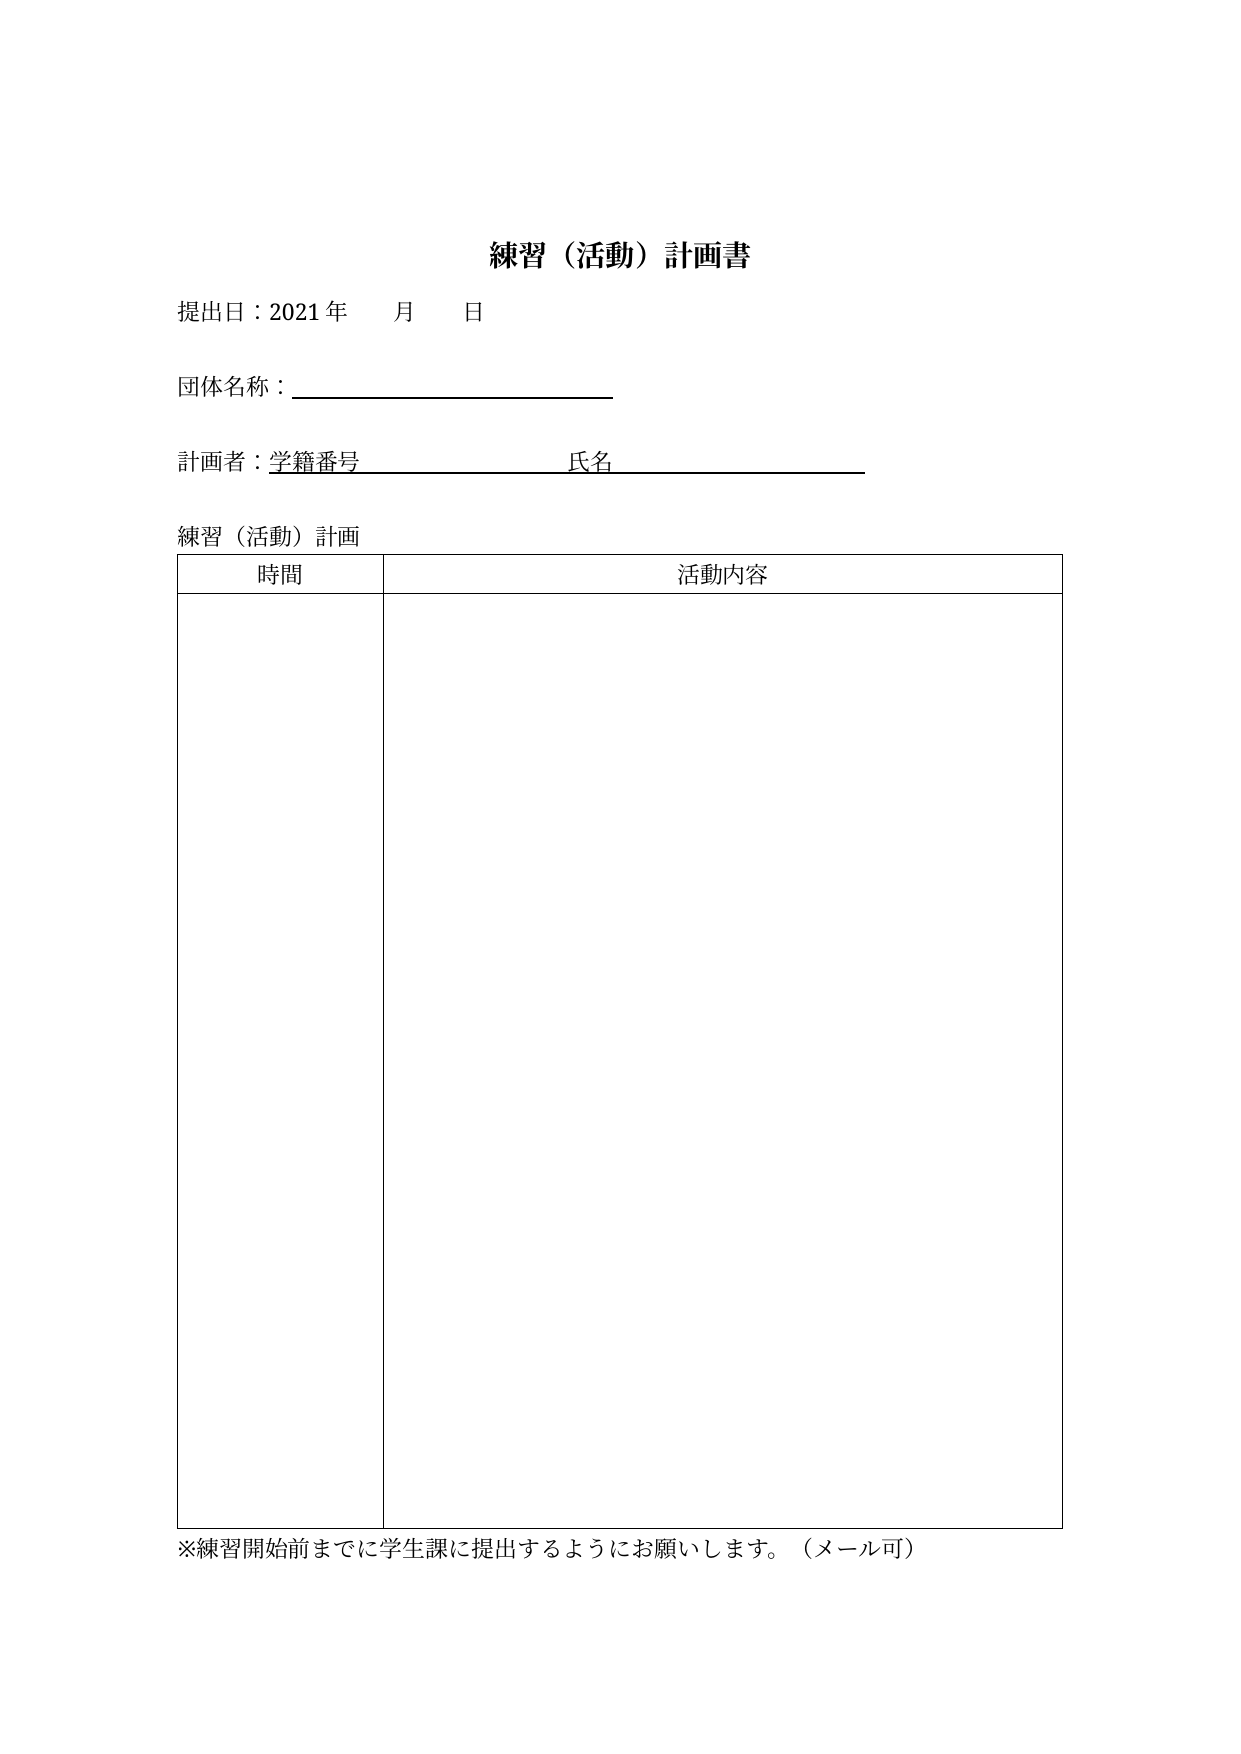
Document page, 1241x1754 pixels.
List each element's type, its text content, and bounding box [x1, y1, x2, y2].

table_cell [178, 594, 383, 1527]
table_header 活動内容 [384, 555, 1062, 593]
table_header 時間 [178, 555, 383, 593]
text 団体名称： [177, 367, 1063, 404]
text 練習（活動）計画書 [177, 217, 976, 292]
table_cell [384, 594, 1062, 1527]
text 提出日：2021年 月 日 [177, 292, 976, 329]
text ※練習開始前までに学生課に提出するようにお願いします。（メール可） [177, 1529, 1063, 1566]
text 練習（活動）計画 [177, 517, 1063, 554]
text 計画者：学籍番号 氏名 [177, 442, 1063, 479]
